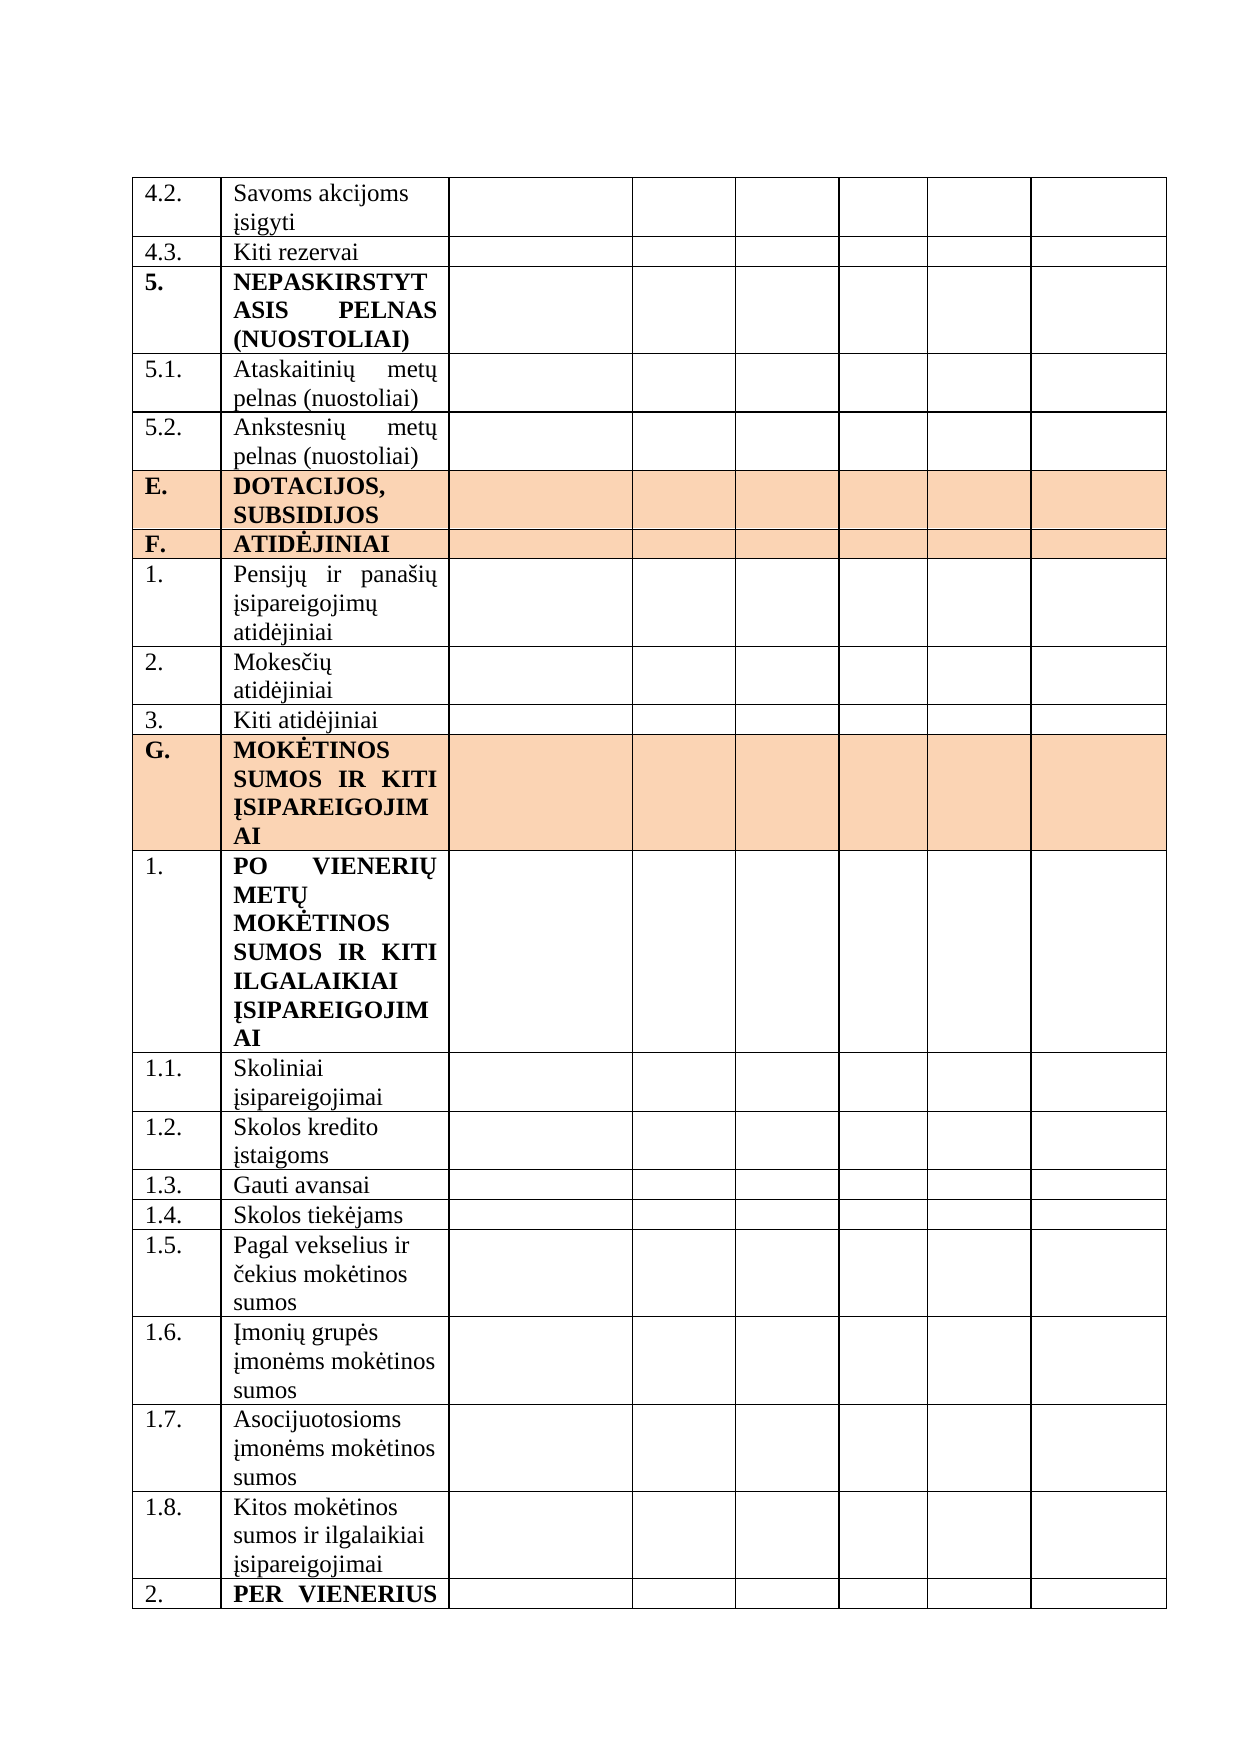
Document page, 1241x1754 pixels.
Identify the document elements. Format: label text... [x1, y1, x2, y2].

table_cell [450, 1170, 632, 1199]
table_cell [450, 1405, 632, 1491]
table_cell [840, 1230, 927, 1316]
table_cell [736, 1317, 838, 1403]
table_cell MOKĖTINOS SUMOS IR KITI ĮSIPAREIGOJIMAI [222, 735, 448, 850]
table_cell [633, 267, 735, 353]
table_cell [736, 267, 838, 353]
table_cell [840, 1200, 927, 1229]
table_cell [840, 237, 927, 266]
table_cell [840, 1170, 927, 1199]
table_cell 3. [133, 705, 220, 734]
table_cell Kitos mokėtinos sumos ir ilgalaikiai įsipareigojimai [222, 1492, 448, 1578]
table_cell [736, 1405, 838, 1491]
table_cell Kiti atidėjiniai [222, 705, 448, 734]
table_cell [450, 1200, 632, 1229]
table_cell [840, 647, 927, 704]
table_cell [633, 354, 735, 411]
table_cell 1.5. [133, 1230, 220, 1316]
table_cell Asocijuotosioms įmonėms mokėtinos sumos [222, 1405, 448, 1491]
table_cell [633, 1317, 735, 1403]
table_cell Savoms akcijoms įsigyti [222, 178, 448, 236]
table_cell [736, 530, 838, 558]
table_cell DOTACIJOS, SUBSIDIJOS [222, 471, 448, 528]
table_cell [450, 1317, 632, 1403]
table_cell [633, 1170, 735, 1199]
table_cell [840, 178, 927, 236]
table_cell [928, 471, 1030, 528]
table_cell 5. [133, 267, 220, 353]
table_cell [1032, 1200, 1166, 1229]
table_cell [840, 735, 927, 850]
table_cell [736, 1230, 838, 1316]
table_cell [1032, 559, 1166, 646]
table_cell [450, 1230, 632, 1316]
table_cell [633, 1230, 735, 1316]
table_cell [450, 735, 632, 850]
table_cell [633, 1200, 735, 1229]
table_cell [840, 413, 927, 470]
table_cell [1032, 530, 1166, 558]
table_cell [928, 559, 1030, 646]
table_cell [928, 1492, 1030, 1578]
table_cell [222, 1579, 448, 1608]
table_cell [840, 471, 927, 528]
table_cell [633, 735, 735, 850]
table_cell Mokesčių atidėjiniai [222, 647, 448, 704]
table_cell [450, 471, 632, 528]
table_cell [736, 1170, 838, 1199]
table_cell [633, 530, 735, 558]
table_cell [736, 354, 838, 411]
table_cell [450, 647, 632, 704]
table_cell [736, 1579, 838, 1608]
table_cell 2. [133, 647, 220, 704]
table_cell Kiti rezervai [222, 237, 448, 266]
table_cell [928, 1170, 1030, 1199]
table_cell [840, 1053, 927, 1111]
table_cell E. [133, 471, 220, 528]
table_cell [633, 559, 735, 646]
table_cell [633, 705, 735, 734]
table_cell [928, 851, 1030, 1052]
table_cell [450, 530, 632, 558]
table_cell [633, 1112, 735, 1169]
table_cell [736, 851, 838, 1052]
table_cell [840, 559, 927, 646]
table_cell [736, 559, 838, 646]
table_cell [633, 237, 735, 266]
table_cell [633, 413, 735, 470]
table_cell [928, 530, 1030, 558]
table_cell [1032, 178, 1166, 236]
table_cell Pensijų ir panašių įsipareigojimų atidėjiniai [222, 559, 448, 646]
table_cell [633, 1053, 735, 1111]
table_cell [928, 178, 1030, 236]
table_cell [928, 1317, 1030, 1403]
table_cell [840, 1492, 927, 1578]
table_cell 1.1. [133, 1053, 220, 1111]
table_cell [633, 471, 735, 528]
table_cell [1032, 413, 1166, 470]
table_cell [1032, 1579, 1166, 1608]
table_cell [1032, 735, 1166, 850]
table_cell Skolos kredito įstaigoms [222, 1112, 448, 1169]
table_cell 1. [133, 559, 220, 646]
table_cell [928, 1230, 1030, 1316]
table_cell 5.2. [133, 413, 220, 470]
table_cell [1032, 705, 1166, 734]
table_cell 1.3. [133, 1170, 220, 1199]
table_cell [928, 1112, 1030, 1169]
table_cell [928, 705, 1030, 734]
table_cell [450, 267, 632, 353]
table_cell ATIDĖJINIAI [222, 530, 448, 558]
table_cell [840, 1405, 927, 1491]
table_cell [840, 1317, 927, 1403]
table_cell Pagal vekselius ir čekius mokėtinos sumos [222, 1230, 448, 1316]
table_cell [1032, 647, 1166, 704]
table_cell [840, 354, 927, 411]
table_cell [928, 267, 1030, 353]
table_cell Gauti avansai [222, 1170, 448, 1199]
table_cell [450, 851, 632, 1052]
table_cell [1032, 851, 1166, 1052]
table_cell [736, 647, 838, 704]
table_cell [928, 413, 1030, 470]
table_cell [1032, 1112, 1166, 1169]
table_cell [840, 1112, 927, 1169]
table_cell [736, 705, 838, 734]
table_cell [1032, 1405, 1166, 1491]
table_cell [450, 1112, 632, 1169]
table_cell [1032, 1230, 1166, 1316]
table_cell Ankstesnių metų pelnas (nuostoliai) [222, 413, 448, 470]
table_cell [928, 354, 1030, 411]
table_cell Įmonių grupės įmonėms mokėtinos sumos [222, 1317, 448, 1403]
table_cell [928, 735, 1030, 850]
table_cell [633, 178, 735, 236]
table_cell [1032, 267, 1166, 353]
table_cell 1.6. [133, 1317, 220, 1403]
table_cell G. [133, 735, 220, 850]
table_cell [450, 178, 632, 236]
table_cell [1032, 1492, 1166, 1578]
table_cell [928, 1053, 1030, 1111]
table_cell [1032, 1053, 1166, 1111]
table_cell [450, 354, 632, 411]
table_cell 1.7. [133, 1405, 220, 1491]
table_cell [450, 1492, 632, 1578]
table_cell NEPASKIRSTYTASIS PELNAS (NUOSTOLIAI) [222, 267, 448, 353]
table_cell 1.2. [133, 1112, 220, 1169]
table_cell [840, 705, 927, 734]
table_cell [1032, 1317, 1166, 1403]
table_cell F. [133, 530, 220, 558]
table_cell [1032, 1170, 1166, 1199]
table_cell 2. [133, 1579, 220, 1608]
table_cell 1.8. [133, 1492, 220, 1578]
table_cell [450, 237, 632, 266]
table_cell Ataskaitinių metų pelnas (nuostoliai) [222, 354, 448, 411]
table_cell [736, 471, 838, 528]
table_cell [928, 647, 1030, 704]
table_cell [633, 851, 735, 1052]
table_cell [736, 413, 838, 470]
table_cell [736, 1492, 838, 1578]
table_cell [736, 1112, 838, 1169]
table_cell [840, 530, 927, 558]
table_cell [736, 735, 838, 850]
table_cell [928, 1200, 1030, 1229]
table_cell [633, 1492, 735, 1578]
table_cell [1032, 237, 1166, 266]
table_cell [1032, 471, 1166, 528]
table_cell [1032, 354, 1166, 411]
table_cell 5.1. [133, 354, 220, 411]
table_cell [450, 705, 632, 734]
table_cell 1.4. [133, 1200, 220, 1229]
table_cell [928, 1579, 1030, 1608]
table_cell PO VIENERIŲ METŲ MOKĖTINOS SUMOS IR KITI ILGALAIKIAI ĮSIPAREIGOJIMAI [222, 851, 448, 1052]
table_cell [736, 237, 838, 266]
table_cell Skoliniai įsipareigojimai [222, 1053, 448, 1111]
table_cell [633, 1405, 735, 1491]
table_cell [840, 1579, 927, 1608]
table_cell [633, 1579, 735, 1608]
table_cell [840, 267, 927, 353]
table_cell [633, 647, 735, 704]
table_cell 4.3. [133, 237, 220, 266]
table_cell [928, 237, 1030, 266]
table_cell [928, 1405, 1030, 1491]
table_cell 1. [133, 851, 220, 1052]
table_cell [840, 851, 927, 1052]
table_cell [450, 559, 632, 646]
table_cell [736, 178, 838, 236]
table_cell 4.2. [133, 178, 220, 236]
table_cell [450, 1053, 632, 1111]
table_cell [736, 1053, 838, 1111]
table_cell Skolos tiekėjams [222, 1200, 448, 1229]
table_cell [450, 1579, 632, 1608]
table_cell [450, 413, 632, 470]
table_cell [736, 1200, 838, 1229]
